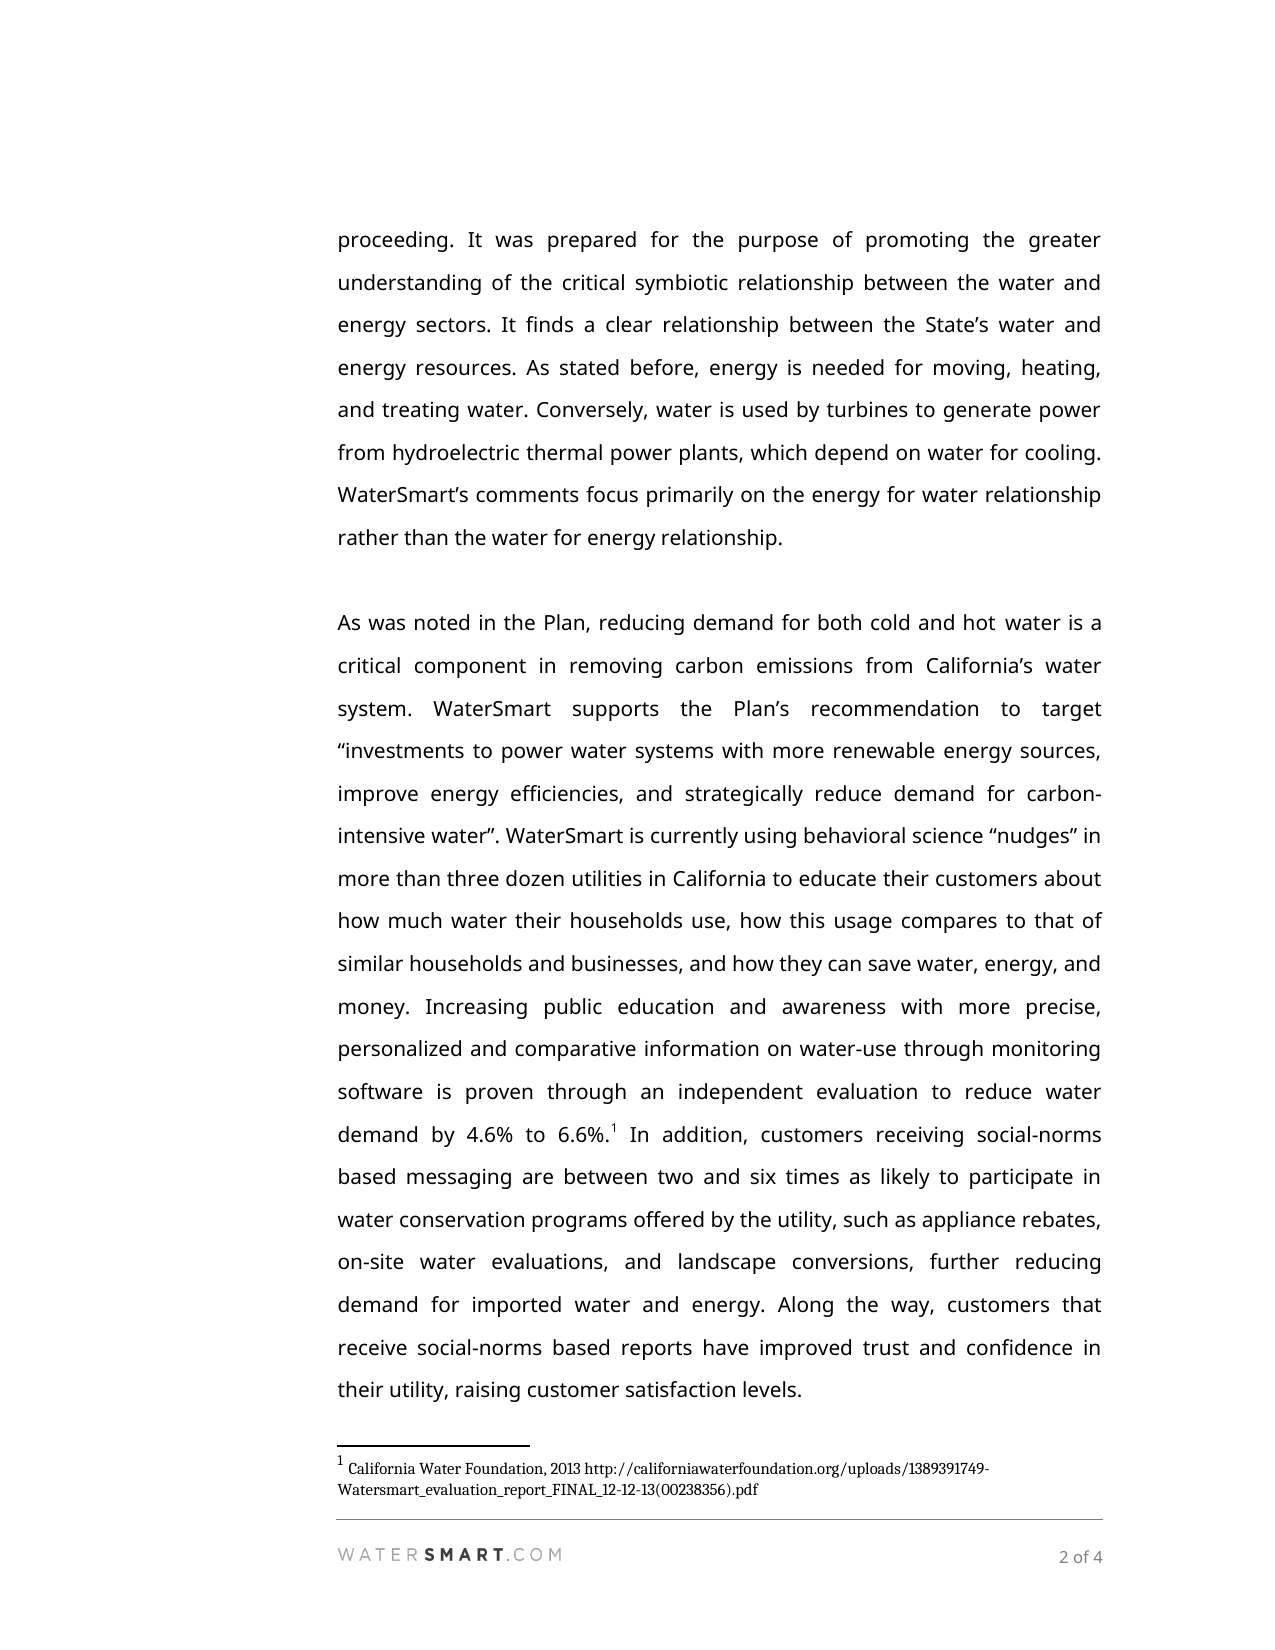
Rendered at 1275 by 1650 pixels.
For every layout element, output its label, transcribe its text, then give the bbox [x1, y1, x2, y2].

text As was noted in the Plan, reducing demand for both cold and hot water is a critical component in removing carbon emissions from California’s water system. WaterSmart supports the Plan’s recommendation to target “investments to power water systems with more renewable energy sources, improve energy efficiencies, and strategically reduce demand for carbon-intensive water”. WaterSmart is currently using behavioral science “nudges” in more than three dozen utilities in California to educate their customers about how much water their households use, how this usage compares to that of similar households and businesses, and how they can save water, energy, and money. Increasing public education and awareness with more precise, personalized and comparative information on water-use through monitoring software is proven through an independent evaluation to reduce water demand by 4.6% to 6.6%. In addition, customers receiving social-norms based messaging are between two and six times as likely to participate in water conservation programs offered by the utility, such as appliance rebates, on-site water evaluations, and landscape conversions, further reducing demand for imported water and energy. Along the way, customers that receive social-norms based reports have improved trust and confidence in their utility, raising customer satisfaction levels. [337, 608, 1102, 1404]
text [337, 225, 1102, 552]
